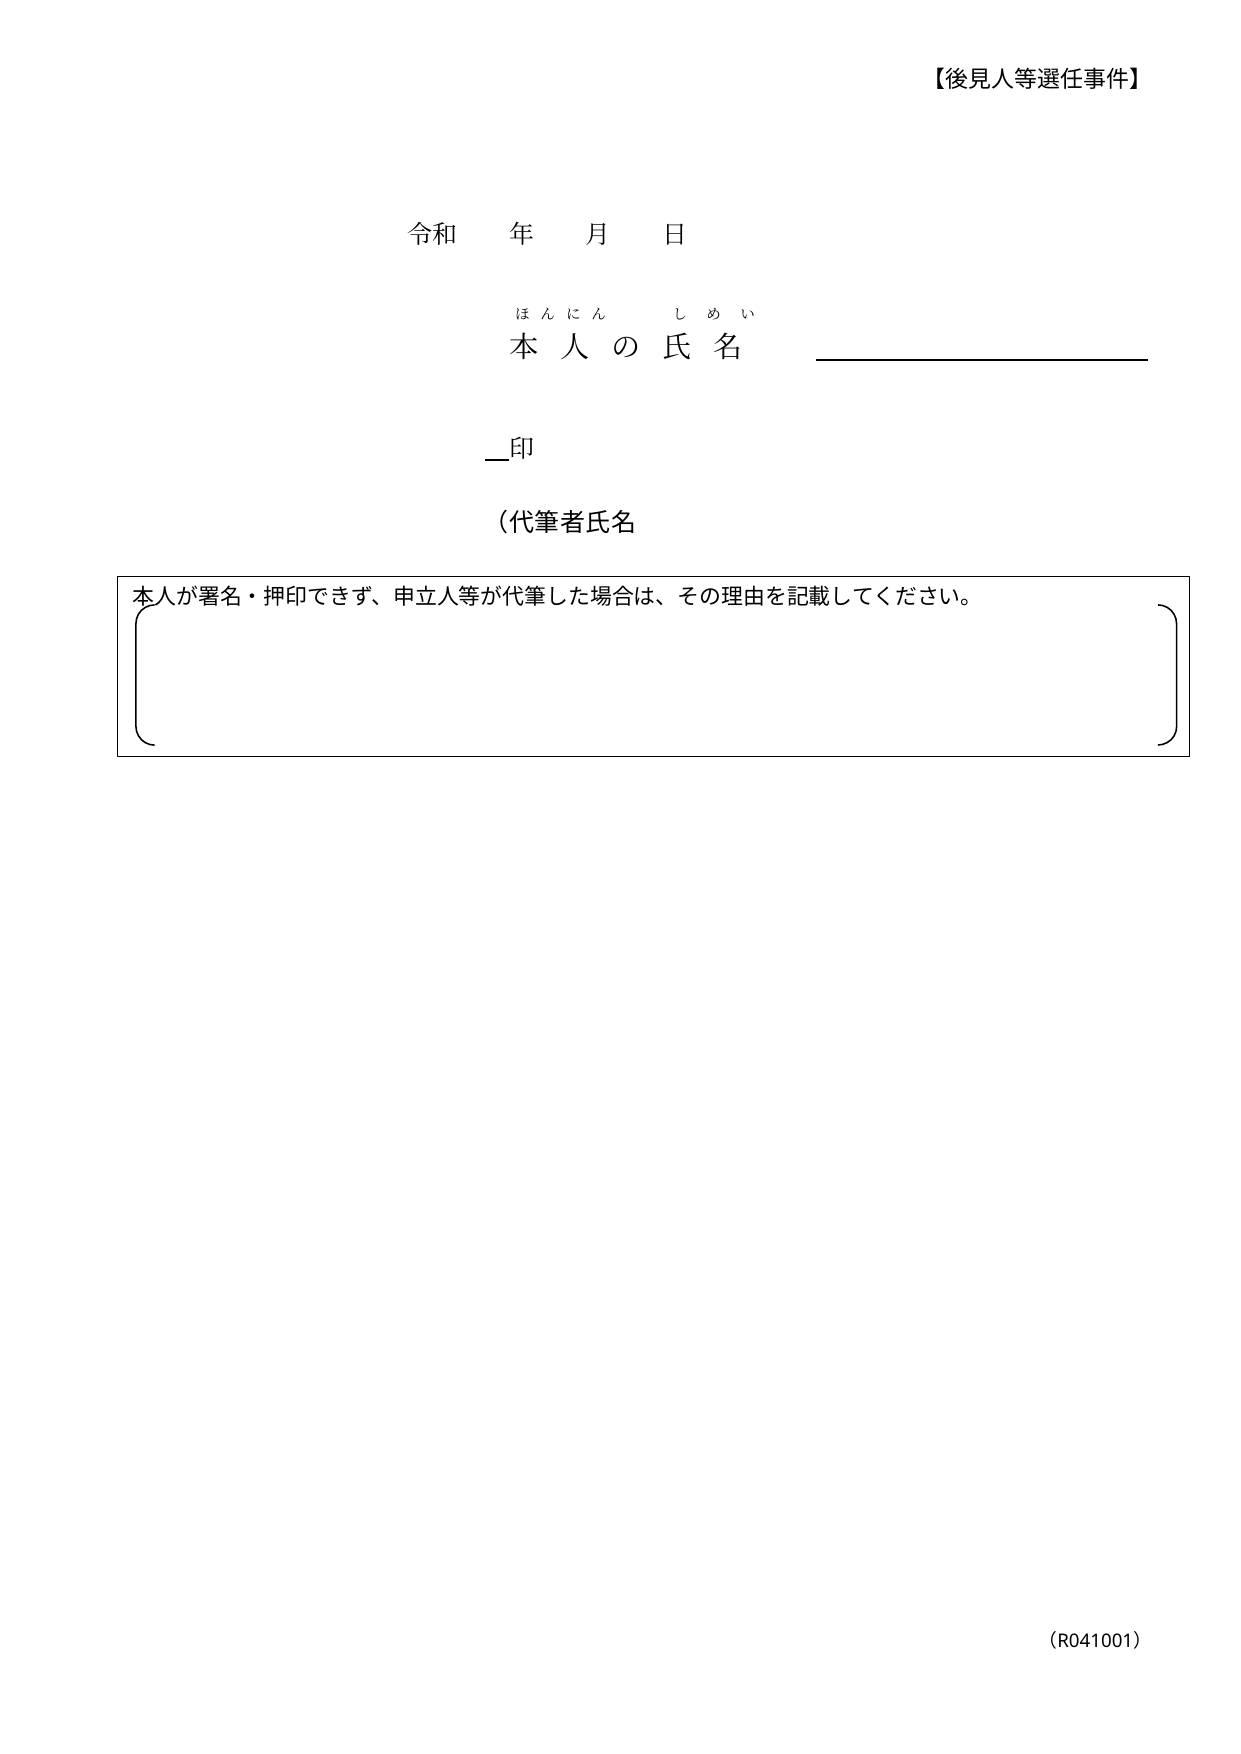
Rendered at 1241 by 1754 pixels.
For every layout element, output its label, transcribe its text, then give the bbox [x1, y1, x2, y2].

text の 印 [485, 278, 1147, 474]
text 令和 年 月 日 [152, 204, 1147, 261]
text （代筆者氏名 ） [152, 492, 1147, 576]
